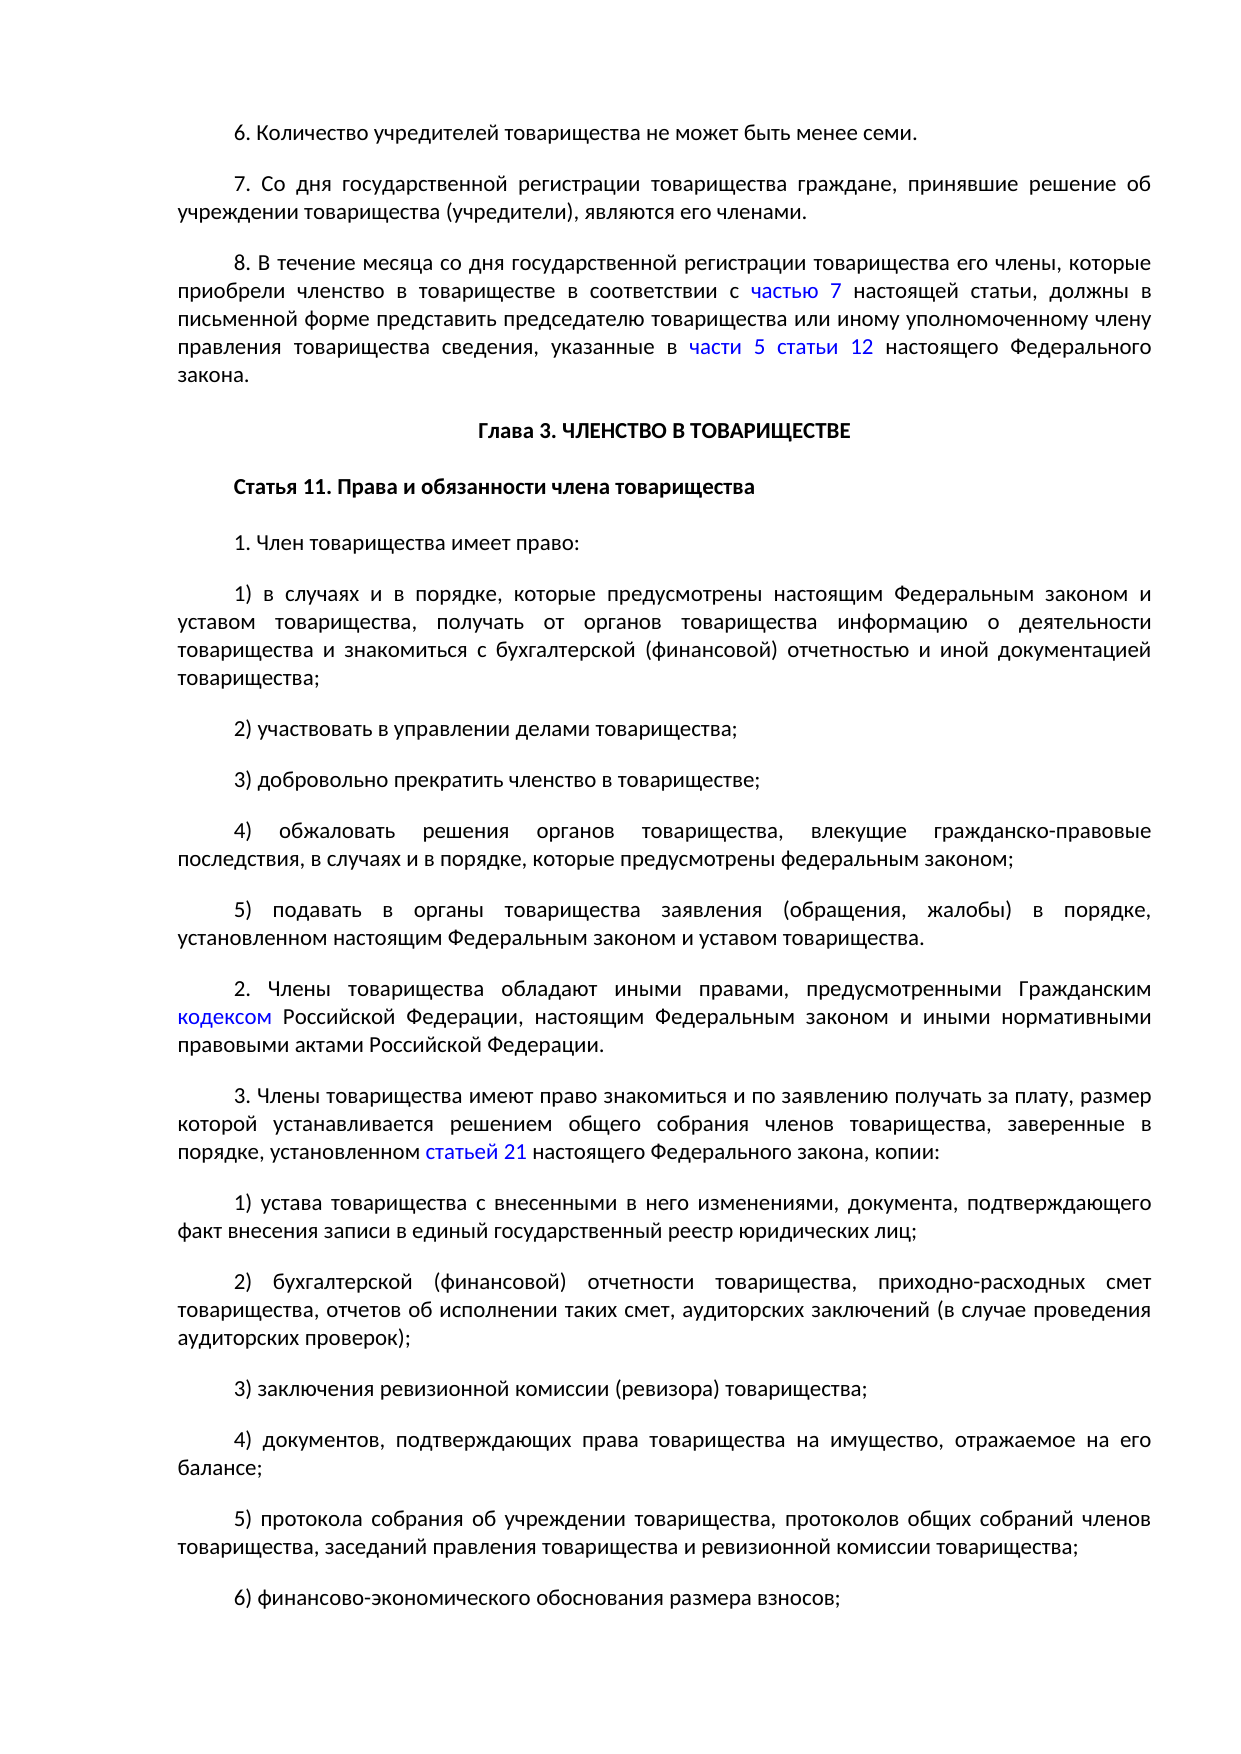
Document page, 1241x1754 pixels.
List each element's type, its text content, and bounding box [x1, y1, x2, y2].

text 8. В течение месяца со дня государственной регистрации товарищества его члены, которые приобрели членство в товариществе в соответствии с частью 7 настоящей статьи, должны в письменной форме представить председателю товарищества или иному уполномоченному члену правления товарищества сведения, указанные в части 5 статьи 12 настоящего Федерального закона. [177, 248, 1152, 388]
title Глава 3. ЧЛЕНСТВО В ТОВАРИЩЕСТВЕ [177, 416, 1152, 444]
text 1) устава товарищества с внесенными в него изменениями, документа, подтверждающего факт внесения записи в единый государственный реестр юридических лиц; [177, 1188, 1152, 1244]
text 2) бухгалтерской (финансовой) отчетности товарищества, приходно-расходных смет товарищества, отчетов об исполнении таких смет, аудиторских заключений (в случае проведения аудиторских проверок); [177, 1267, 1152, 1351]
text 6) финансово-экономического обоснования размера взносов; [177, 1583, 1152, 1611]
text 3. Члены товарищества имеют право знакомиться и по заявлению получать за плату, размер которой устанавливается решением общего собрания членов товарищества, заверенные в порядке, установленном статьей 21 настоящего Федерального закона, копии: [177, 1081, 1152, 1165]
text 5) подавать в органы товарищества заявления (обращения, жалобы) в порядке, установленном настоящим Федеральным законом и уставом товарищества. [177, 895, 1152, 951]
text 2) участвовать в управлении делами товарищества; [177, 714, 1152, 742]
text 2. Члены товарищества обладают иными правами, предусмотренными Гражданским кодексом Российской Федерации, настоящим Федеральным законом и иными нормативными правовыми актами Российской Федерации. [177, 974, 1152, 1058]
text 3) добровольно прекратить членство в товариществе; [177, 765, 1152, 793]
text 6. Количество учредителей товарищества не может быть менее семи. [177, 118, 1152, 146]
text 5) протокола собрания об учреждении товарищества, протоколов общих собраний членов товарищества, заседаний правления товарищества и ревизионной комиссии товарищества; [177, 1504, 1152, 1560]
title Статья 11. Права и обязанности члена товарищества [177, 472, 1152, 500]
text 3) заключения ревизионной комиссии (ревизора) товарищества; [177, 1374, 1152, 1402]
text 7. Со дня государственной регистрации товарищества граждане, принявшие решение об учреждении товарищества (учредители), являются его членами. [177, 169, 1152, 225]
text 1. Член товарищества имеет право: [177, 528, 1152, 556]
text 1) в случаях и в порядке, которые предусмотрены настоящим Федеральным законом и уставом товарищества, получать от органов товарищества информацию о деятельности товарищества и знакомиться с бухгалтерской (финансовой) отчетностью и иной документацией товарищества; [177, 579, 1152, 691]
text 4) документов, подтверждающих права товарищества на имущество, отражаемое на его балансе; [177, 1425, 1152, 1481]
text 4) обжаловать решения органов товарищества, влекущие гражданско-правовые последствия, в случаях и в порядке, которые предусмотрены федеральным законом; [177, 816, 1152, 872]
